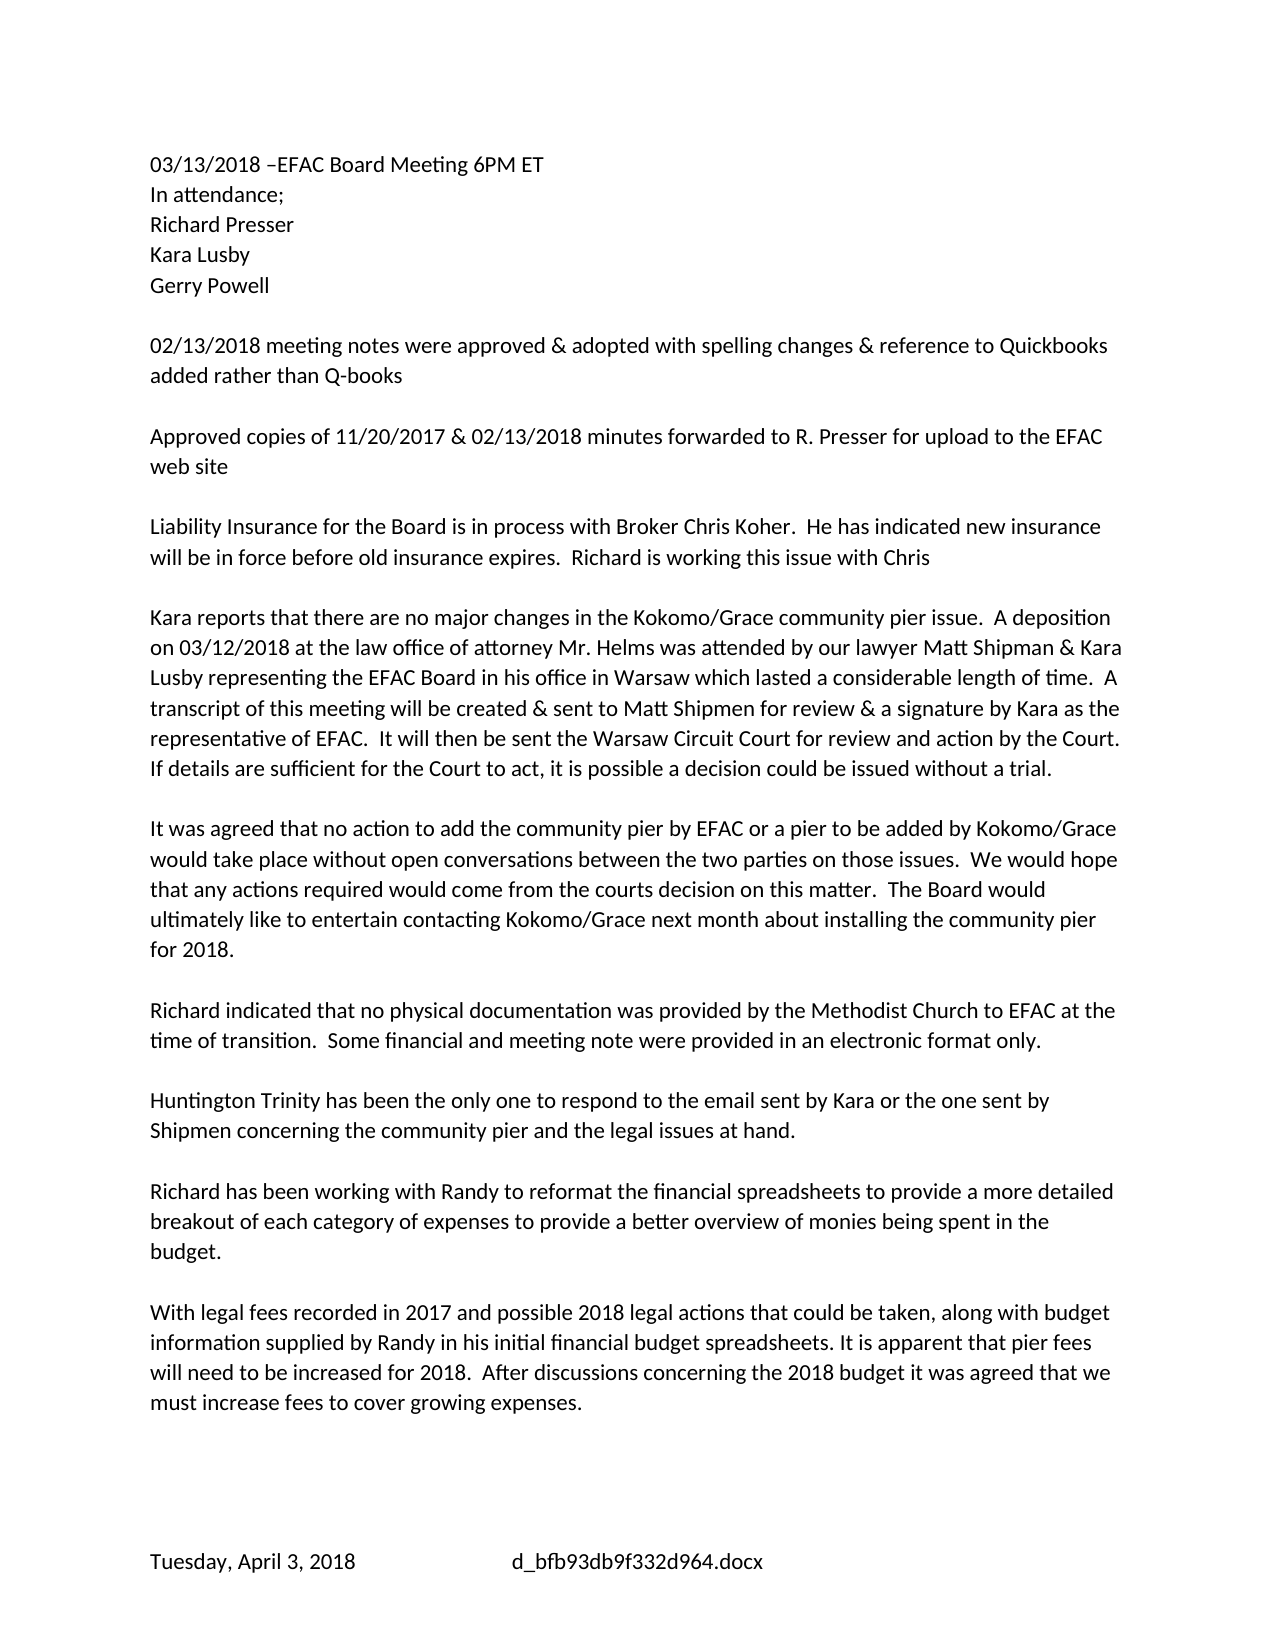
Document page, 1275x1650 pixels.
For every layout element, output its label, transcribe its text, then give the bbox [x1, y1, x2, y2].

text 02/13/2018 meeting notes were approved & adopted with spelling changes & reference to Quickbooks added rather than Q-books [150, 331, 1125, 389]
text Approved copies of 11/20/2017 & 02/13/2018 minutes forwarded to R. Presser for upload to the EFAC web site [150, 422, 1125, 480]
text Liability Insurance for the Board is in process with Broker Chris Koher. He has indicated new insurance will be in force before old insurance expires. Richard is working this issue with Chris [150, 512, 1125, 571]
text 03/13/2018 –EFAC Board Meeting 6PM ET [150, 150, 1125, 178]
text Richard indicated that no physical documentation was provided by the Methodist Church to EFAC at the time of transition. Some financial and meeting note were provided in an electronic format only. [150, 996, 1125, 1054]
text With legal fees recorded in 2017 and possible 2018 legal actions that could be taken, along with budget information supplied by Randy in his initial financial budget spreadsheets. It is apparent that pier fees will need to be increased for 2018. After discussions concerning the 2018 budget it was agreed that we must increase fees to cover growing expenses. [150, 1298, 1125, 1417]
text Kara reports that there are no major changes in the Kokomo/Grace community pier issue. A deposition on 03/12/2018 at the law office of attorney Mr. Helms was attended by our lawyer Matt Shipman & Kara Lusby representing the EFAC Board in his office in Warsaw which lasted a considerable length of time. A transcript of this meeting will be created & sent to Matt Shipmen for review & a signature by Kara as the representative of EFAC. It will then be sent the Warsaw Circuit Court for review and action by the Court. If details are sufficient for the Court to act, it is possible a decision could be issued without a trial. [150, 603, 1125, 782]
text It was agreed that no action to add the community pier by EFAC or a pier to be added by Kokomo/Grace would take place without open conversations between the two parties on those issues. We would hope that any actions required would come from the courts decision on this matter. The Board would ultimately like to entertain contacting Kokomo/Grace next month about installing the community pier for 2018. [150, 814, 1125, 963]
text Richard Presser [150, 210, 1125, 238]
text Kara Lusby [150, 241, 1125, 269]
text Huntington Trinity has been the only one to respond to the email sent by Kara or the one sent by Shipmen concerning the community pier and the legal issues at hand. [150, 1086, 1125, 1145]
text Gerry Powell [150, 271, 1125, 299]
text In attendance; [150, 180, 1125, 208]
text Richard has been working with Randy to reformat the financial spreadsheets to provide a more detailed breakout of each category of expenses to provide a better overview of monies being spent in the budget. [150, 1177, 1125, 1266]
